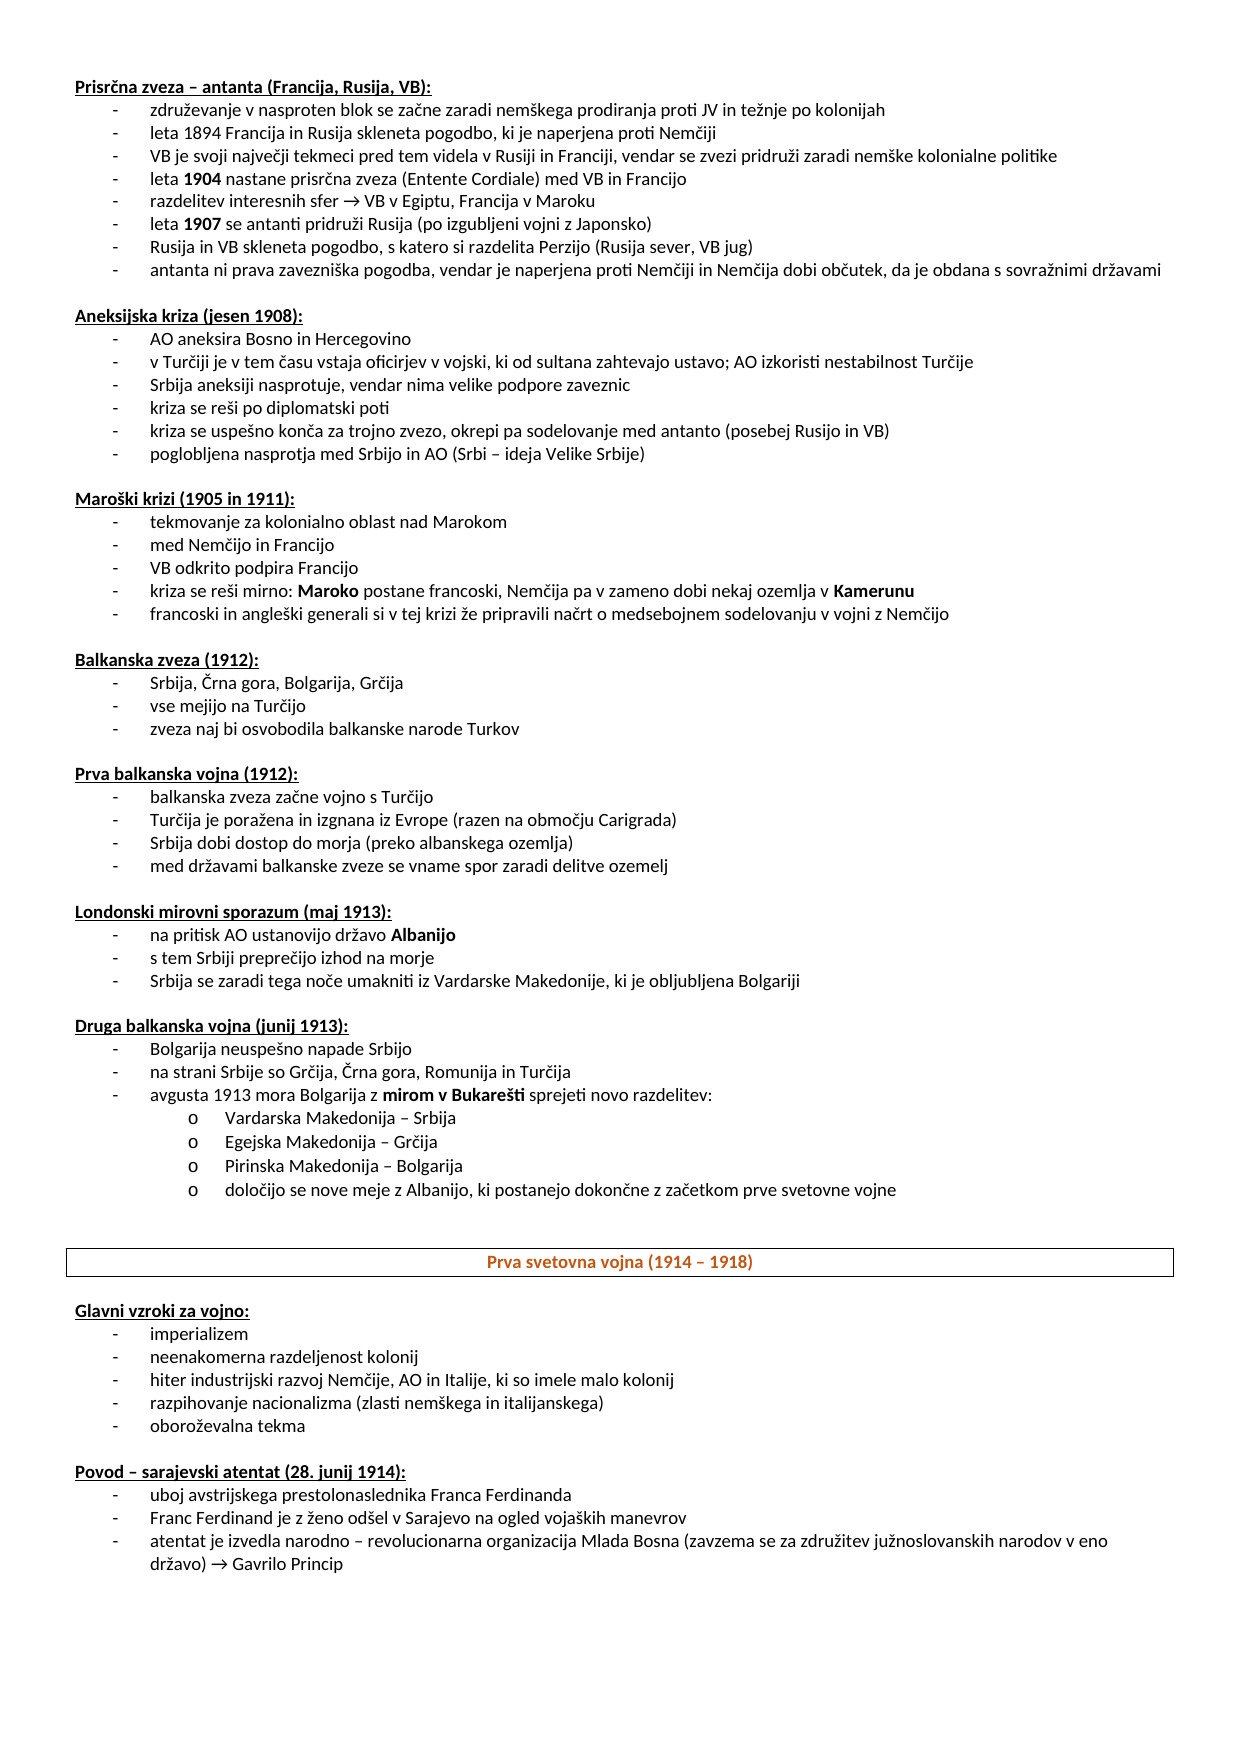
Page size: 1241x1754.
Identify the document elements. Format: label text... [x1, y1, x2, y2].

text Maroški krizi ( 1911): [75, 487, 1165, 510]
text Prva balkanska vojna (1912): [75, 762, 1165, 785]
list Rusija in VB skleneta pogodbo, s katero si razdelita Perzijo (Rusija sever, VB jug) [112, 235, 1165, 258]
list združevanje v nasproten blok se začne zaradi nemškega prodiranja proti JV in težnje po kolonijah [112, 98, 1165, 121]
text Povod – sarajevski atentat (28. junij 1914): [75, 1460, 1165, 1483]
text Aneksijska kriza (jesen 1908): [75, 304, 1165, 327]
text Prva svetovna vojna (1914 – 1918) [67, 1249, 1173, 1276]
list tekmovanje za kolonialno oblast nad Marokom [112, 510, 1165, 533]
list poglobljena nasprotja med Srbijo in AO (Srbi – ideja Velike Srbije) [112, 442, 1165, 464]
list AO aneksira Bosno in Hercegovino [112, 327, 1165, 350]
list Turčija je poražena in izgnana iz Evrope (razen na območju Carigrada) [112, 808, 1165, 831]
list leta 1907 se antanti pridruži Rusija (po izgubljeni vojni z Japonsko) [112, 212, 1165, 235]
list na strani Srbije so Grčija, Črna gora, Romunija in Turčija [112, 1060, 1165, 1083]
list med Nemčijo in Francijo [112, 533, 1165, 556]
list Srbija aneksiji nasprotuje, vendar nima velike podpore zaveznic [112, 373, 1165, 396]
list avgusta 1913 mora Bolgarija z mirom v Bukarešti sprejeti novo razdelitev: [112, 1083, 1165, 1106]
list med državami balkanske zveze se vname spor zaradi delitve ozemelj [112, 854, 1165, 877]
list Srbija se zaradi tega noče umakniti iz Vardarske Makedonije, ki je obljubljena Bolgariji [112, 969, 1165, 992]
text Prisrčna zveza – antanta (Francija, Rusija, VB): [75, 75, 1165, 98]
list Srbija, Črna gora, Bolgarija, Grčija [112, 671, 1165, 694]
list Franc Ferdinand je z ženo odšel v Sarajevo na ogled vojaških manevrov [112, 1506, 1165, 1529]
list leta 1894 Francija in Rusija skleneta pogodbo, ki je naperjena proti Nemčiji [112, 121, 1165, 144]
list s tem Srbiji preprečijo izhod na morje [112, 946, 1165, 969]
list razdelitev interesnih sfer → VB v Egiptu, Francija v Maroku [112, 189, 1165, 212]
list atentat je izvedla narodno – revolucionarna organizacija Mlada Bosna (zavzema se za združitev južnoslovanskih narodov v eno državo) → Gavrilo Princip [112, 1529, 1165, 1574]
list kriza se uspešno konča za trojno zvezo, okrepi pa sodelovanje med antanto (posebej Rusijo in VB) [112, 419, 1165, 442]
list VB je svoji največji tekmeci pred tem videla v Rusiji in Franciji, vendar se zvezi pridruži zaradi nemške kolonialne politike [112, 144, 1165, 167]
list leta 1904 nastane prisrčna zveza (Entente Cordiale) med VB in Francijo [112, 167, 1165, 189]
text Londonski mirovni sporazum (maj 1913): [75, 900, 1165, 923]
list hiter industrijski razvoj Nemčije, AO in Italije, ki so imele malo kolonij [112, 1368, 1165, 1391]
list vse mejijo na Turčijo [112, 694, 1165, 717]
text Druga balkanska vojna (junij 1913): [75, 1014, 1165, 1037]
text Balkanska zveza (1912): [75, 648, 1165, 671]
list Bolgarija neuspešno napade Srbijo [112, 1037, 1165, 1060]
list uboj avstrijskega prestolonaslednika Franca Ferdinanda [112, 1483, 1165, 1506]
list VB odkrito podpira Francijo [112, 556, 1165, 579]
list Pirinska Makedonija – Bolgarija [187, 1154, 1165, 1178]
list Vardarska Makedonija – Srbija [187, 1106, 1165, 1130]
list zveza naj bi osvobodila balkanske narode Turkov [112, 717, 1165, 739]
list razpihovanje nacionalizma (zlasti nemškega in italijanskega) [112, 1391, 1165, 1414]
list antanta ni prava zavezniška pogodba, vendar je naperjena proti Nemčiji in Nemčija dobi občutek, da je obdana s sovražnimi državami [112, 258, 1165, 281]
list kriza se reši po diplomatski poti [112, 396, 1165, 419]
list kriza se reši mirno: Maroko postane francoski, Nemčija pa v zameno dobi nekaj ozemlja v Kamerunu [112, 579, 1165, 602]
list Egejska Makedonija – Grčija [187, 1130, 1165, 1154]
list v Turčiji je v tem času vstaja oficirjev v vojski, ki od sultana zahtevajo ustavo; AO izkoristi nestabilnost Turčije [112, 350, 1165, 373]
list francoski in angleški generali si v tej krizi že pripravili načrt o medsebojnem sodelovanju v vojni z Nemčijo [112, 602, 1165, 625]
list imperializem [112, 1322, 1165, 1345]
list balkanska zveza začne vojno s Turčijo [112, 785, 1165, 808]
list oboroževalna tekma [112, 1414, 1165, 1437]
list na pritisk AO ustanovijo državo Albanijo [112, 923, 1165, 946]
list neenakomerna razdeljenost kolonij [112, 1345, 1165, 1368]
list Srbija dobi dostop do morja (preko albanskega ozemlja) [112, 831, 1165, 854]
text Glavni vzroki za vojno: [75, 1299, 1165, 1322]
list določijo se nove meje z Albanijo, ki postanejo dokončne z začetkom prve svetovne vojne [187, 1178, 1165, 1202]
